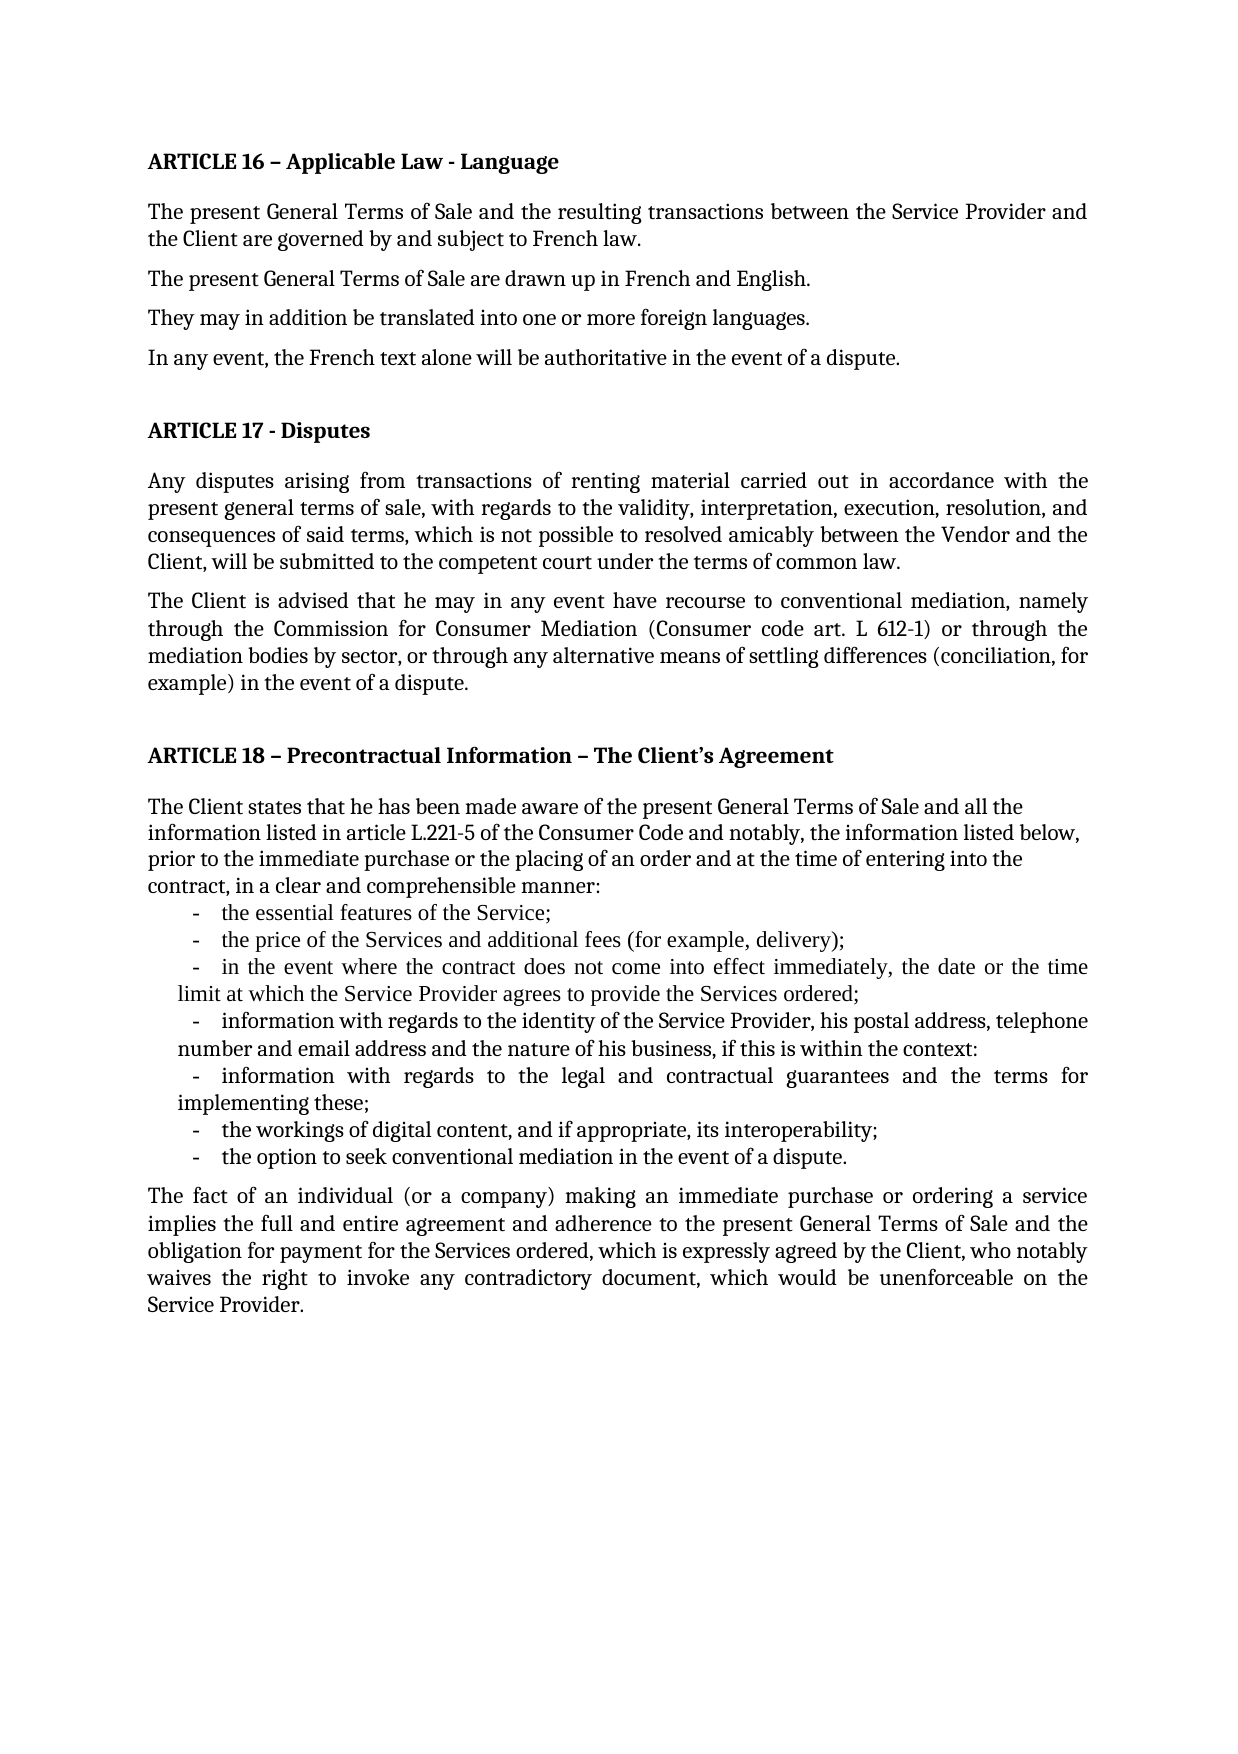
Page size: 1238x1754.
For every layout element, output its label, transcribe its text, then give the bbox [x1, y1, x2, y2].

text The present General Terms of Sale are drawn up in French and English. [148, 264, 1090, 291]
text The present General Terms of Sale and the resulting transactions between the Service Provider and the Client are governed by and subject to French law. [148, 198, 1090, 252]
text ARTICLE 18 – Precontractual Information – The Client’s Agreement [148, 741, 1090, 768]
text ARTICLE 16 – Applicable Law - Language [148, 148, 1090, 175]
text The Client is advised that he may in any event have recourse to conventional mediation, namely through the Commission for Consumer Mediation (Consumer code art. L 612-1) or through the mediation bodies by sector, or through any alternative means of settling differences (conciliation, for example) in the event of a dispute. [148, 587, 1090, 696]
text In any event, the French text alone will be authoritative in the event of a dispute. [148, 343, 1090, 371]
text ARTICLE 17 - Disputes [148, 416, 1090, 443]
text They may in addition be translated into one or more foreign languages. [148, 304, 1090, 331]
text in the event where the contract does not come into effect immediately, the date or the time limit at which the Service Provider agrees to provide the Services ordered; [177, 953, 1090, 1007]
text Any disputes arising from transactions of renting material carried out in accordance with the present general terms of sale, with regards to the validity, interpretation, execution, resolution, and consequences of said terms, which is not possible to resolved amicably between the Vendor and the Client, will be submitted to the competent court under the terms of common law. [148, 466, 1090, 575]
text information with regards to the legal and contractual guarantees and the terms for implementing these; [177, 1061, 1090, 1116]
text the option to seek conventional mediation in the event of a dispute. [177, 1143, 1090, 1170]
text The fact of an individual (or a company) making an immediate purchase or ordering a service implies the full and entire agreement and adherence to the present General Terms of Sale and the obligation for payment for the Services ordered, which is expressly agreed by the Client, who notably waives the right to invoke any contradictory document, which would be unenforceable on the Service Provider. [148, 1182, 1090, 1318]
text information with regards to the identity of the Service Provider, his postal address, telephone number and email address and the nature of his business, if this is within the context: [177, 1007, 1090, 1061]
text the workings of digital content, and if appropriate, its interoperability; [177, 1116, 1090, 1143]
list The Client states that he has been made aware of the present General Terms of Sale and all the information listed in article L.221-5 of the Consumer Code and notably, the information listed below, prior to the immediate purchase or the placing of an order and at the time of entering into the contract, in a clear and comprehensible manner: [148, 793, 1090, 899]
text the essential features of the Service; [177, 899, 1090, 926]
text the price of the Services and additional fees (for example, delivery); [177, 926, 1090, 953]
